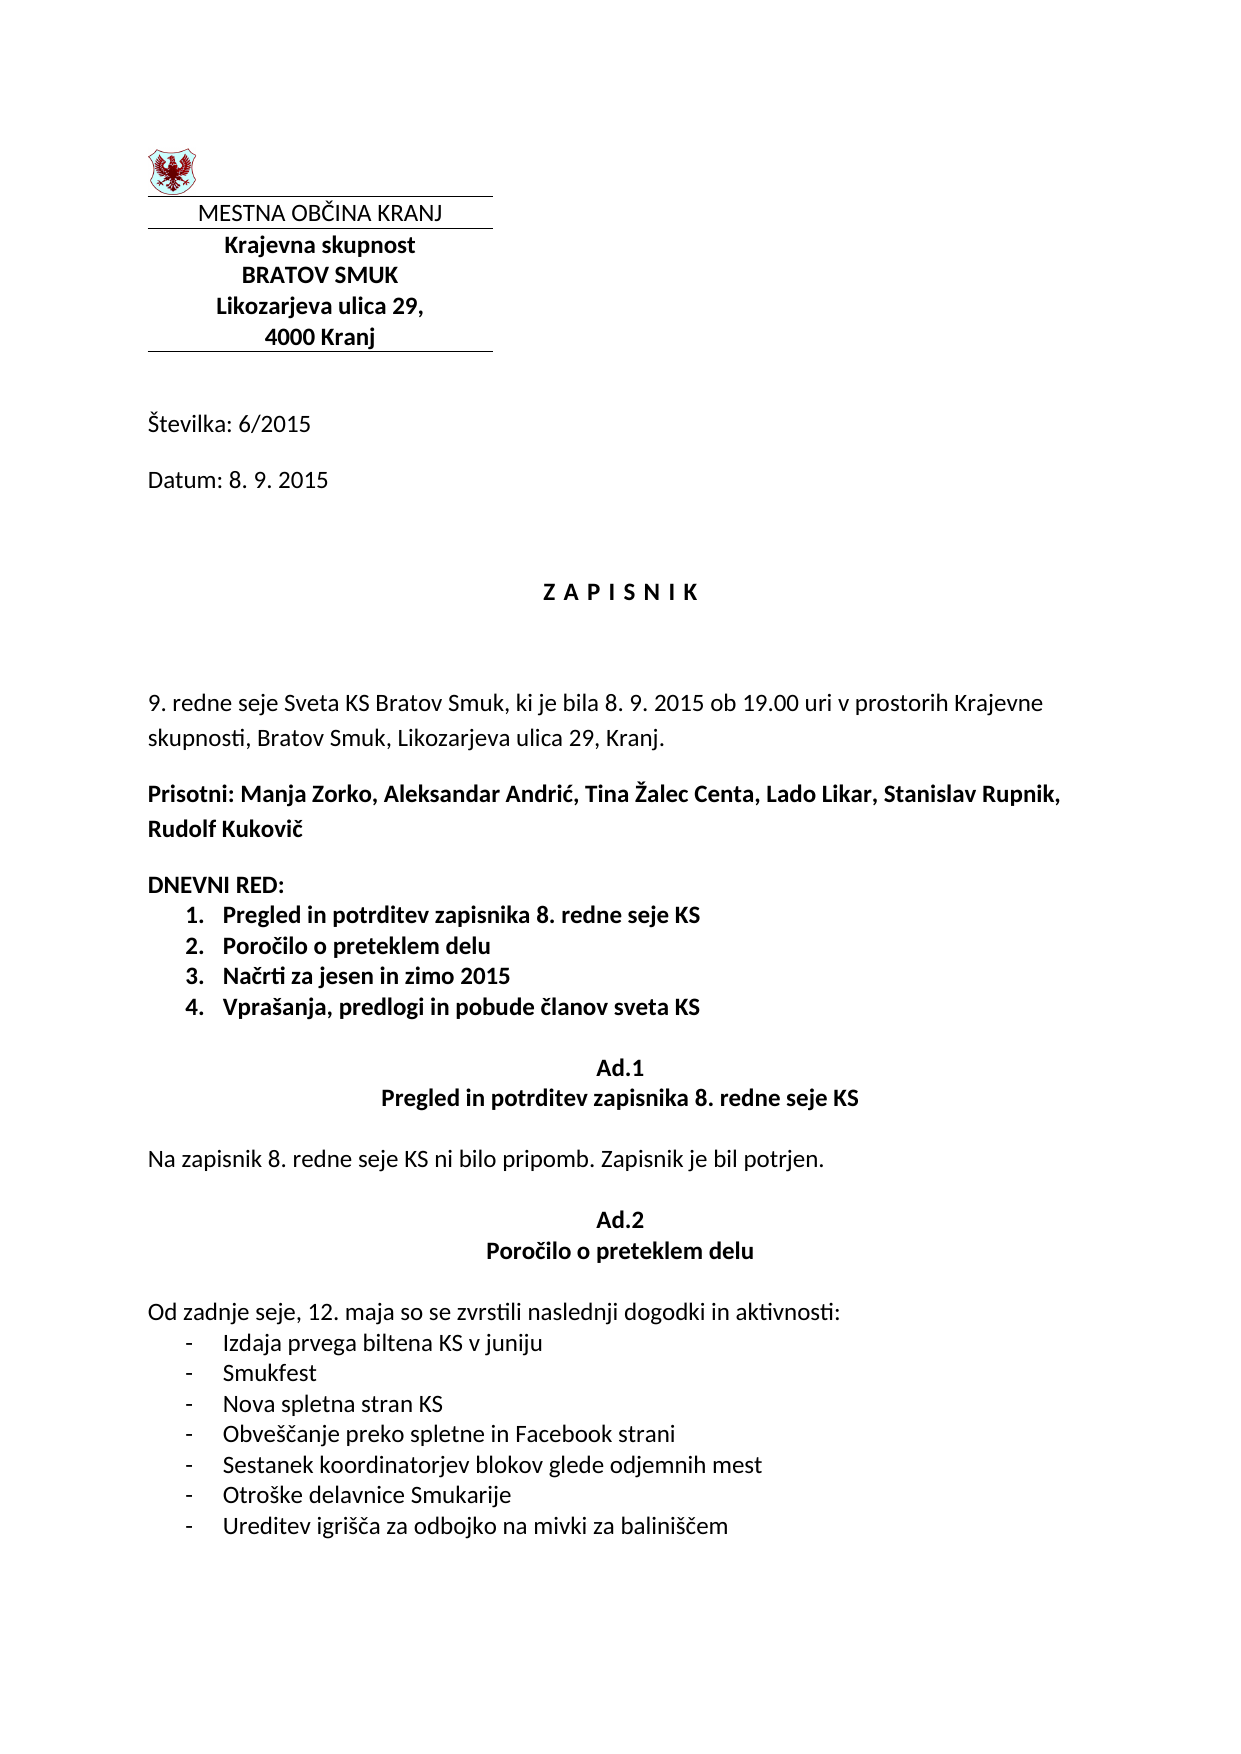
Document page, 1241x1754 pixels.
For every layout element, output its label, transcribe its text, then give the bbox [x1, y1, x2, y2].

list Otroške delavnice Smukarije [185, 1479, 1093, 1510]
text Prisotni: Manja Zorko, Aleksandar Andrić, Tina Žalec Centa, Lado Likar, Stanislav Rupnik, Rudolf Kukovič [148, 778, 1093, 844]
list Pregled in potrditev zapisnika 8. redne seje KS [185, 899, 1093, 930]
text Številka: 6/2015 [148, 408, 1093, 439]
list Obveščanje preko spletne in Facebook strani [185, 1418, 1093, 1449]
text Ad.1 [148, 1052, 1093, 1083]
list Sestanek koordinatorjev blokov glede odjemnih mest [185, 1449, 1093, 1479]
list Poročilo o preteklem delu [185, 930, 1093, 961]
text Pregled in potrditev zapisnika 8. redne seje KS [148, 1083, 1093, 1113]
list Smukfest [185, 1357, 1093, 1388]
text Na zapisnik 8. redne seje KS ni bilo pripomb. Zapisnik je bil potrjen. [148, 1144, 1093, 1174]
text 9. redne seje Sveta KS Bratov Smuk, ki je bila 8. 9. 2015 ob 19.00 uri v prostorih Krajevne skupnosti, Bratov Smuk, Likozarjeva ulica 29, Kranj. [148, 687, 1093, 753]
table_cell BRATOV SMUK [148, 260, 492, 290]
table_header MESTNA OBČINA KRANJ [148, 197, 492, 228]
text Ad.2 [148, 1205, 1093, 1235]
list Ureditev igrišča za odbojko na mivki za baliniščem [185, 1510, 1093, 1540]
text Poročilo o preteklem delu [148, 1235, 1093, 1266]
list Nova spletna stran KS [185, 1388, 1093, 1418]
text Datum: 8. 9. 2015 [148, 464, 1093, 494]
table_cell Likozarjeva ulica 29, 4000 Kranj [148, 290, 492, 351]
list Načrti za jesen in zimo 2015 [185, 961, 1093, 991]
list Izdaja prvega biltena KS v juniju [185, 1327, 1093, 1357]
picture [147, 147, 197, 196]
text DNEVNI RED: [148, 869, 1093, 899]
text Od zadnje seje, 12. maja so se zvrstili naslednji dogodki in aktivnosti: [148, 1296, 1093, 1327]
list Vprašanja, predlogi in pobude članov sveta KS [185, 991, 1093, 1022]
text ZAPISNIK [148, 576, 1093, 606]
table_cell Krajevna skupnost [148, 229, 492, 260]
